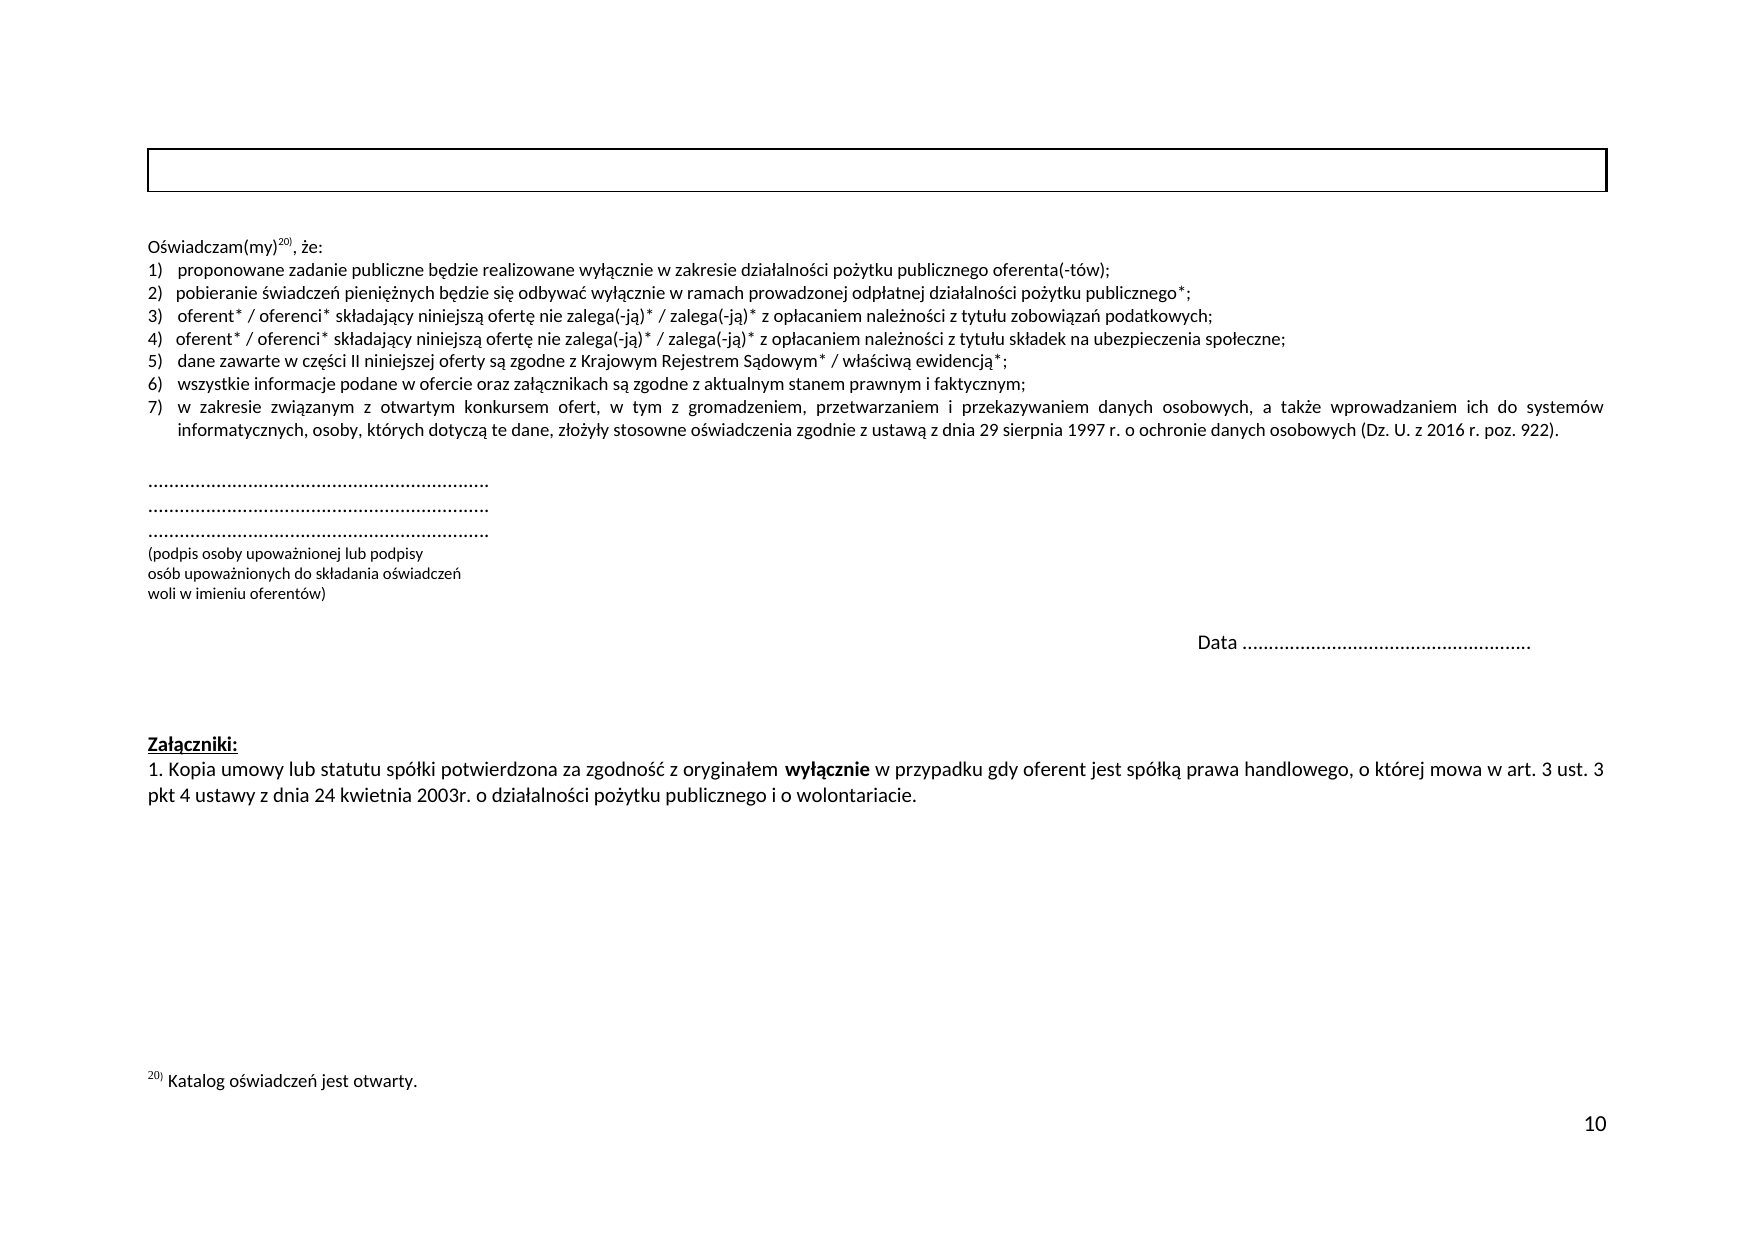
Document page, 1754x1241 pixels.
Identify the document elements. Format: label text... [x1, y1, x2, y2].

text Data ....................................................... [148, 629, 1606, 655]
text 2) pobieranie świadczeń pieniężnych będzie się odbywać wyłącznie w ramach prowadzonej odpłatnej działalności pożytku publicznego*; [148, 281, 1606, 304]
text 5) dane zawarte w części II niniejszej oferty są zgodne z Krajowym Rejestrem Sądowym* / właściwą ewidencją*; [148, 350, 1606, 373]
text ................................................................. [148, 492, 1606, 518]
text woli w imieniu oferentów) [148, 584, 1606, 604]
text 1) proponowane zadanie publiczne będzie realizowane wyłącznie w zakresie działalności pożytku publicznego oferenta(-tów); [148, 258, 1606, 281]
table_cell [149, 150, 1605, 191]
text osób upoważnionych do składania oświadczeń [148, 563, 1606, 584]
text 6) wszystkie informacje podane w ofercie oraz załącznikach są zgodne z aktualnym stanem prawnym i faktycznym; [148, 373, 1606, 396]
text 3) oferent* / oferenci* składający niniejszą ofertę nie zalega(-ją)* / zalega(-ją)* z opłacaniem należności z tytułu zobowiązań podatkowych; [148, 304, 1606, 327]
text 4) oferent* / oferenci* składający niniejszą ofertę nie zalega(-ją)* / zalega(-ją)* z opłacaniem należności z tytułu składek na ubezpieczenia społeczne; [148, 327, 1606, 350]
text ................................................................. [148, 467, 1606, 492]
text Oświadczam(my)), że: [148, 235, 1606, 258]
text 1. Kopia umowy lub statutu spółki potwierdzona za zgodność z oryginałem wyłącznie w przypadku gdy oferent jest spółką prawa handlowego, o której mowa w art. 3 ust. 3 pkt 4 ustawy z dnia 24 kwietnia 2003r. o działalności pożytku publicznego i o wolontariacie. [148, 756, 1606, 807]
text (podpis osoby upoważnionej lub podpisy [148, 543, 1606, 563]
text Załączniki: [148, 706, 1606, 756]
text ................................................................. [148, 518, 1606, 543]
text 7) w zakresie związanym z otwartym konkursem ofert, w tym z gromadzeniem, przetwarzaniem i przekazywaniem danych osobowych, a także wprowadzaniem ich do systemów informatycznych, osoby, których dotyczą te dane, złożyły stosowne oświadczenia zgodnie z ustawą z dnia 29 sierpnia 1997 r. o ochronie danych osobowych (Dz. U. z 2016 r. poz. 922). [148, 396, 1606, 441]
